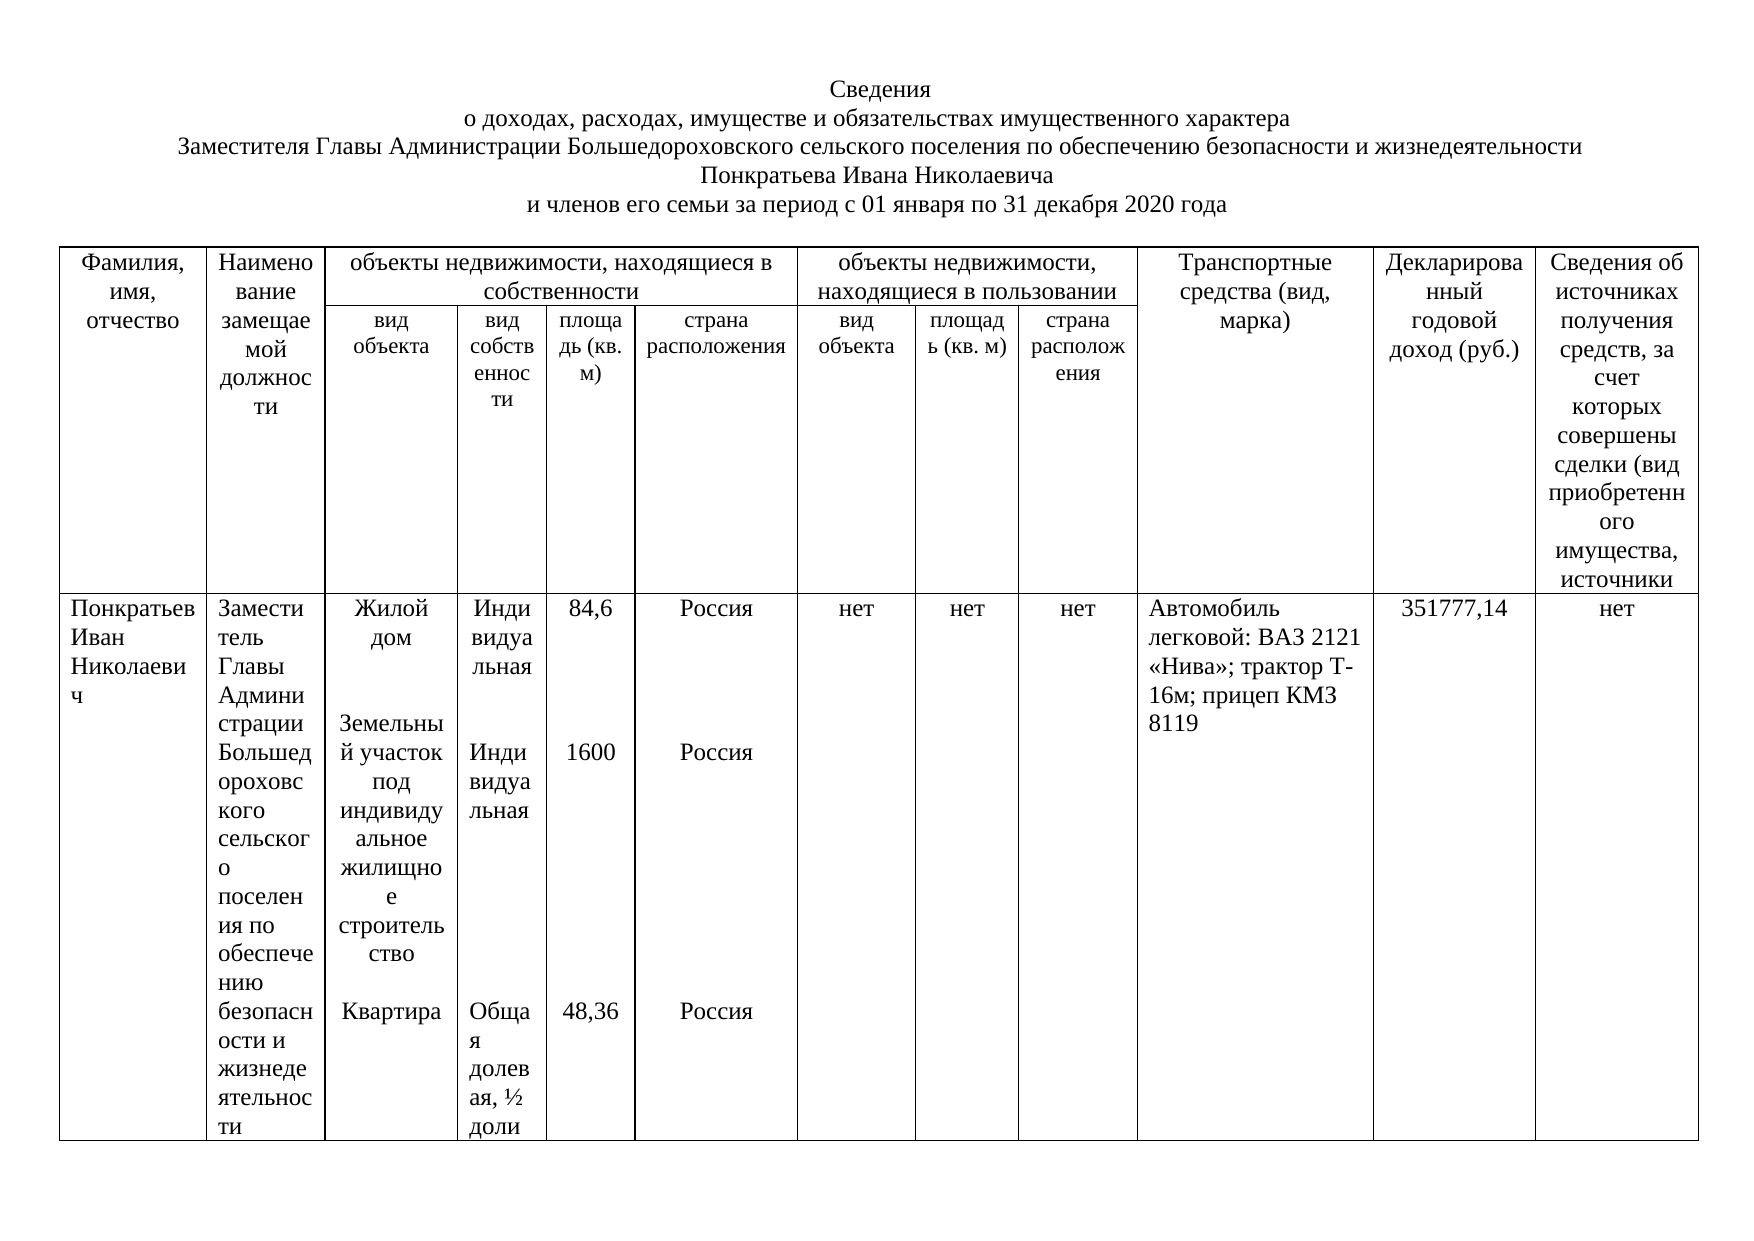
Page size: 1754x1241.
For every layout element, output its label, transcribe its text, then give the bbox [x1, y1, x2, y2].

text Заместителя Главы Администрации Большедороховского сельского поселения по обеспечению безопасности и жизнедеятельности Понкратьева Ивана Николаевича [118, 131, 1636, 189]
text Сведения [118, 74, 1636, 103]
table_header Транспортные средства (вид, марка) [1138, 248, 1373, 592]
table_cell нет [1019, 594, 1137, 1140]
table_cell нет [916, 594, 1018, 1140]
table_cell 84,6 1600 48,36 [547, 594, 634, 1140]
text о доходах, расходах, имуществе и обязательствах имущественного характера [118, 103, 1636, 131]
table_cell вид объекта [326, 306, 457, 592]
table_cell Заместитель Главы Администрации Большедороховского сельского поселения по обеспечению безопасности и жизнедеятельности [207, 594, 324, 1140]
table_cell Индивидуальная Индивидуальная Общая долевая, ½ доли [458, 594, 546, 1140]
table_cell вид собственности [458, 306, 546, 592]
table_cell страна расположения [636, 306, 797, 592]
table_cell страна расположения [1019, 306, 1137, 592]
table_header объекты недвижимости, находящиеся в собственности [326, 248, 797, 305]
text и членов его семьи за период с 01 января по 31 декабря 2020 года [118, 189, 1636, 218]
table_cell площадь (кв. м) [916, 306, 1018, 592]
table_header Декларированный годовой доход (руб.) [1374, 248, 1535, 592]
table_cell Понкратьев Иван Николаевич [60, 594, 206, 1140]
table_cell 351777,14 [1374, 594, 1535, 1140]
table_header Фамилия, имя, отчество [60, 248, 206, 592]
table_cell нет [1536, 594, 1698, 1140]
table_cell Жилой дом Земельный участок под индивидуальное жилищное строительство Квартира [326, 594, 457, 1140]
table_cell вид объекта [798, 306, 915, 592]
table_header объекты недвижимости, находящиеся в пользовании [798, 248, 1137, 305]
table_header Сведения об источниках получения средств, за счет которых совершены сделки (вид приобретенного имущества, источники [1536, 248, 1698, 592]
table_cell Россия Россия Россия [636, 594, 797, 1140]
table_cell нет [798, 594, 915, 1140]
table_cell площадь (кв. м) [547, 306, 634, 592]
table_cell Автомобиль легковой: ВАЗ 2121 «Нива»; трактор Т-16м; прицеп КМЗ 8119 [1138, 594, 1373, 1140]
table_header Наименование замещаемой должности [207, 248, 324, 592]
